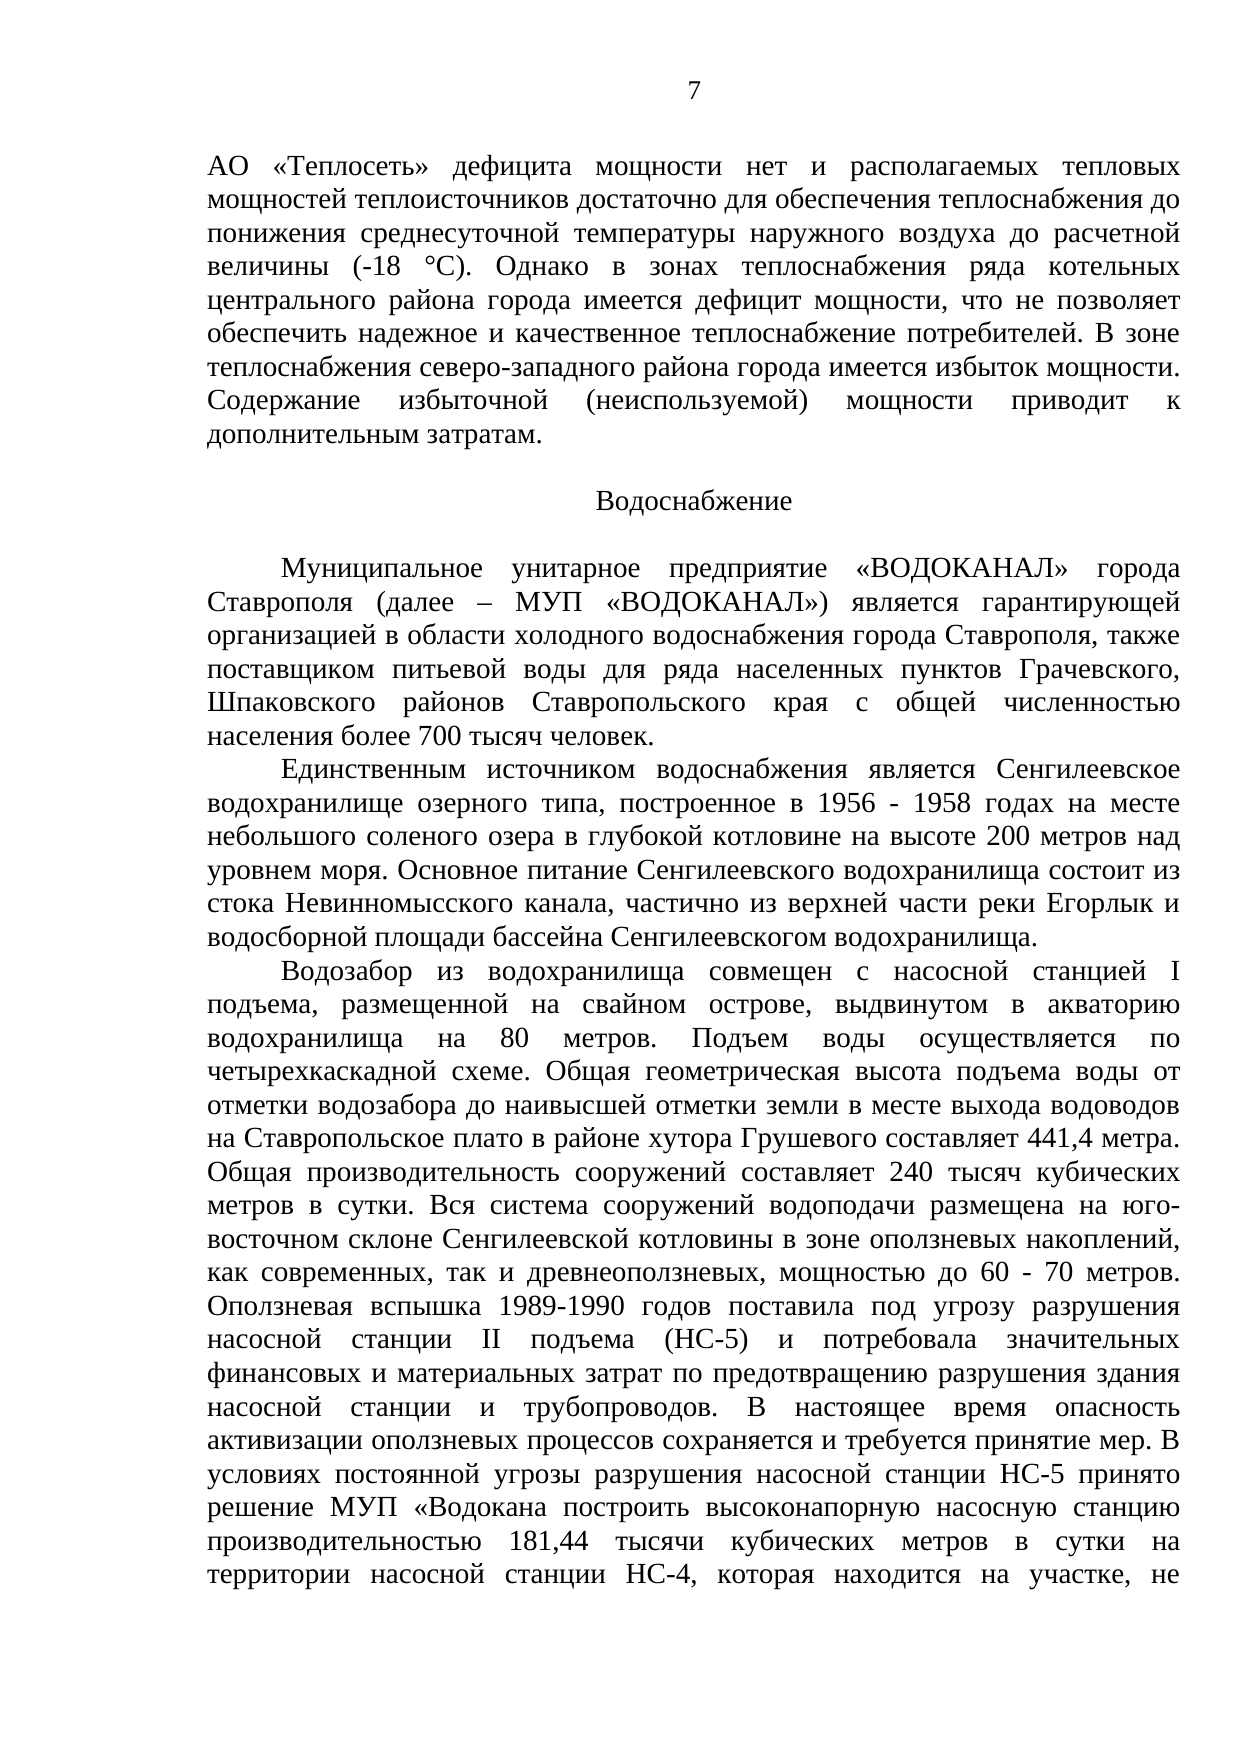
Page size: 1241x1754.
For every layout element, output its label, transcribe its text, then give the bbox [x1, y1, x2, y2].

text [207, 953, 1181, 1590]
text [207, 148, 1181, 449]
text Водоснабжение [207, 483, 1181, 517]
text Муниципальное унитарное предприятие «ВОДОКАНАЛ» города Ставрополя (далее – МУП «ВОДОКАНАЛ») является гарантирующей организацией в области холодного водоснабжения города Ставрополя, также поставщиком питьевой воды для ряда населенных пунктов Грачевского, Шпаковского районов Ставропольского края с общей численностью населения более 700 тысяч человек. [207, 550, 1181, 751]
text Единственным источником водоснабжения является Сенгилеевское водохранилище озерного типа, построенное в 1956 - 1958 годах на месте небольшого соленого озера в глубокой котловине на высоте 200 метров над уровнем моря. Основное питание Сенгилеевского водохранилища состоит из стока Невинномысского канала, частично из верхней части реки Егорлык и водосборной площади бассейна Сенгилеевскогом водохранилища. [207, 751, 1181, 953]
